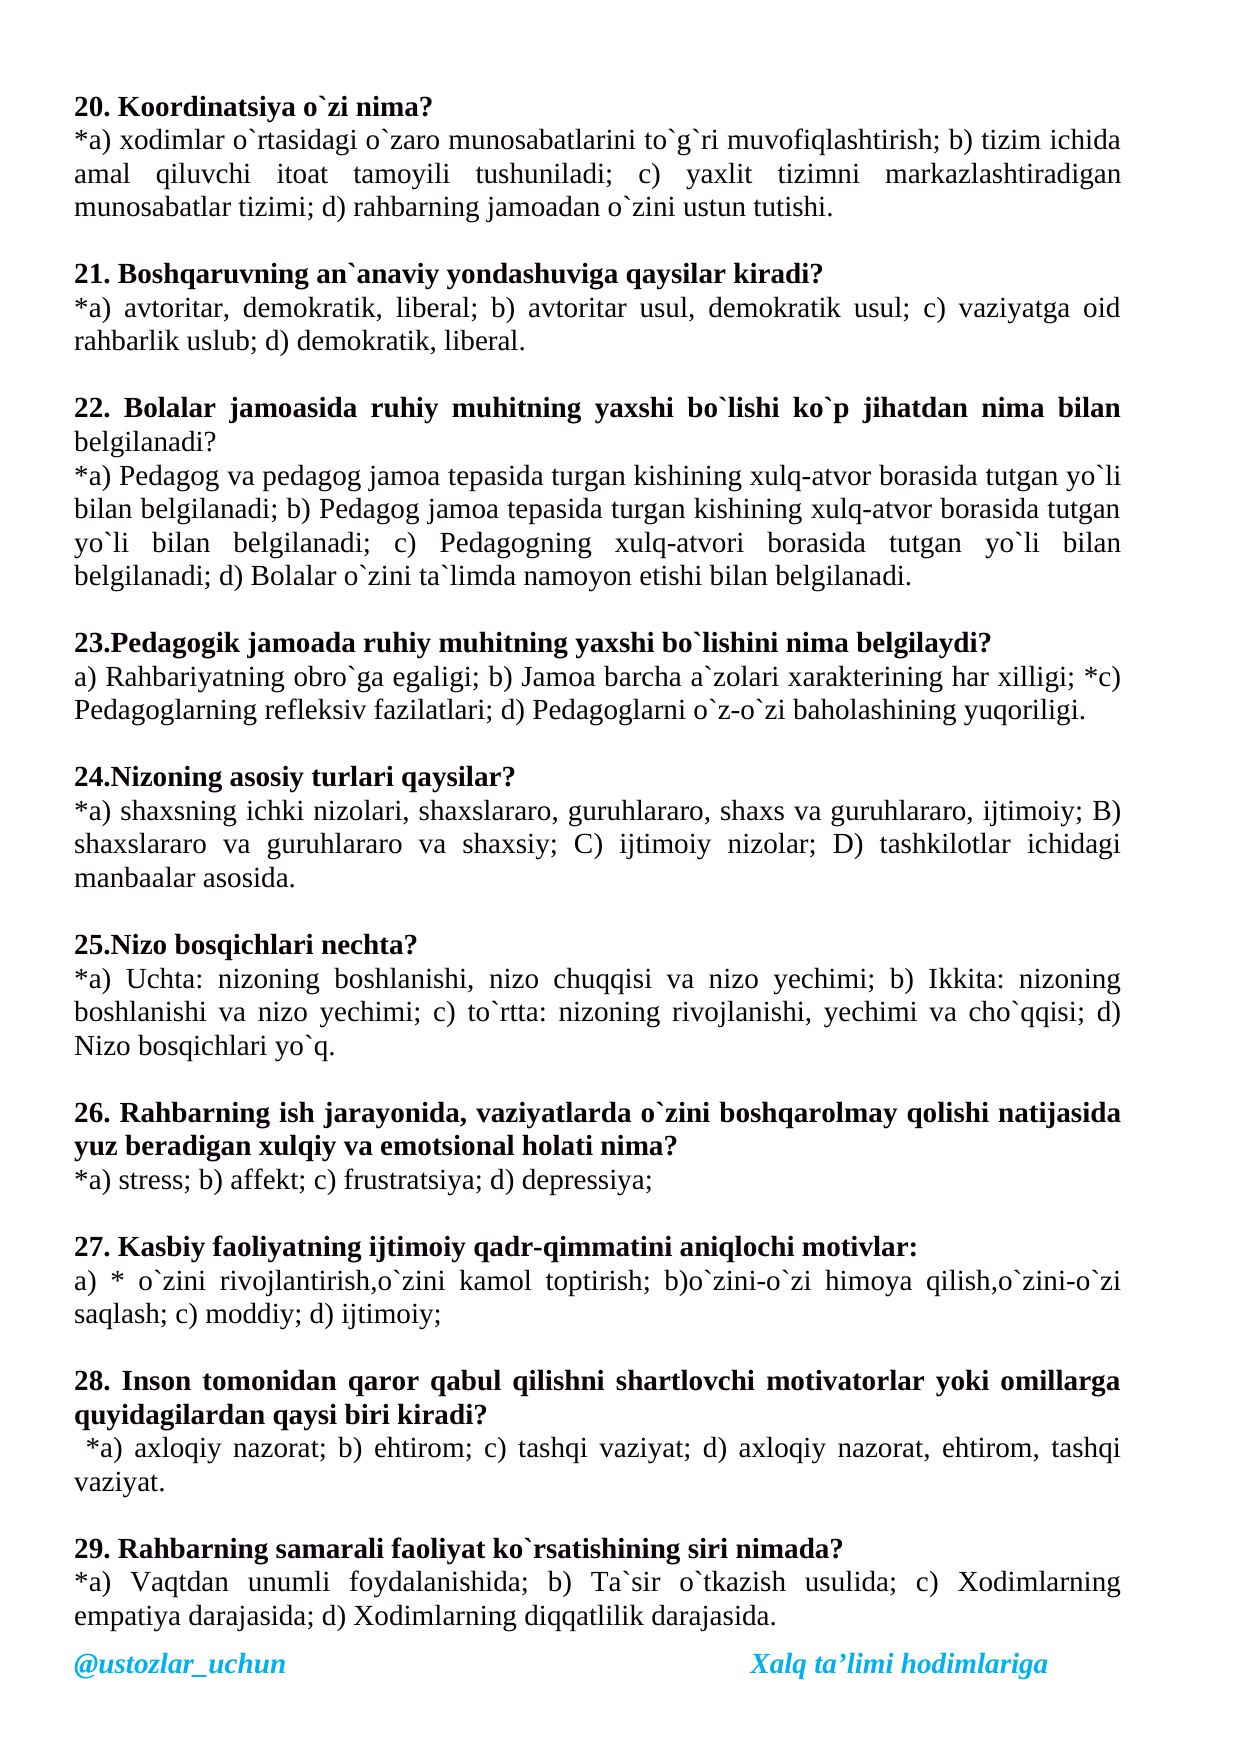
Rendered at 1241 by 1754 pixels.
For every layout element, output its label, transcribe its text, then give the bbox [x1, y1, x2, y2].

text a) Rahbariyatning obro`ga egaligi; b) Jamoa barcha a`zolari xarakterining har xilligi; *c) Pedagoglarning refleksiv fazilatlari; d) Pedagoglarni o`z-o`zi baholashining yuqoriligi. [74, 659, 1122, 726]
text 27. Kasbiy faoliyatning ijtimoiy qadr-qimmatini aniqlochi motivlar: [74, 1229, 1122, 1263]
text *a) stress; b) affekt; c) frustratsiya; d) depressiya; [74, 1162, 1122, 1196]
text 20. Koordinatsiya o`zi nima? [74, 89, 1122, 122]
text *a) Pedagog va pedagog jamoa tepasida turgan kishining xulq-atvor borasida tutgan yo`li bilan belgilanadi; b) Pedagog jamoa tepasida turgan kishining xulq-atvor borasida tutgan yo`li bilan belgilanadi; c) Pedagogning xulq-atvori borasida tutgan yo`li bilan belgilanadi; d) Bolalar o`zini ta`limda namoyon etishi bilan belgilanadi. [74, 458, 1122, 592]
text 22. Bolalar jamoasida ruhiy muhitning yaxshi bo`lishi ko`p jihatdan nima bilan belgilanadi? [74, 391, 1122, 458]
text 21. Boshqaruvning an`anaviy yondashuviga qaysilar kiradi? [74, 256, 1122, 290]
text *a) avtoritar, demokratik, liberal; b) avtoritar usul, demokratik usul; c) vaziyatga oid rahbarlik uslub; d) demokratik, liberal. [74, 290, 1122, 357]
text 25.Nizo bosqichlari nechta? [74, 927, 1122, 961]
text 24.Nizoning asosiy turlari qaysilar? [74, 759, 1122, 793]
text 29. Rahbarning samarali faoliyat ko`rsatishining siri nimada? [74, 1531, 1122, 1564]
text *a) Vaqtdan unumli foydalanishida; b) Ta`sir o`tkazish usulida; c) Xodimlarning empatiya darajasida; d) Xodimlarning diqqatlilik darajasida. [74, 1564, 1122, 1632]
text 23.Pedagogik jamoada ruhiy muhitning yaxshi bo`lishini nima belgilaydi? [74, 625, 1122, 659]
text *a) xodimlar o`rtasidagi o`zaro munosabatlarini to`g`ri muvofiqlashtirish; b) tizim ichida amal qiluvchi itoat tamoyili tushuniladi; c) yaxlit tizimni markazlashtiradigan munosabatlar tizimi; d) rahbarning jamoadan o`zini ustun tutishi. [74, 122, 1122, 223]
text *a) Uchta: nizoning boshlanishi, nizo chuqqisi va nizo yechimi; b) Ikkita: nizoning boshlanishi va nizo yechimi; c) to`rtta: nizoning rivojlanishi, yechimi va cho`qqisi; d) Nizo bosqichlari yo`q. [74, 961, 1122, 1061]
text a) * o`zini rivojlantirish,o`zini kamol toptirish; b)o`zini-o`zi himoya qilish,o`zini-o`zi saqlash; c) moddiy; d) ijtimoiy; [74, 1263, 1122, 1330]
text 26. Rahbarning ish jarayonida, vaziyatlarda o`zini boshqarolmay qolishi natijasida yuz beradigan xulqiy va emotsional holati nima? [74, 1095, 1122, 1162]
text 28. Inson tomonidan qaror qabul qilishni shartlovchi motivatorlar yoki omillarga quyidagilardan qaysi biri kiradi? [74, 1363, 1122, 1430]
text *a) axloqiy nazorat; b) ehtirom; c) tashqi vaziyat; d) axloqiy nazorat, ehtirom, tashqi vaziyat. [74, 1430, 1122, 1497]
text *a) shaxsning ichki nizolari, shaxslararo, guruhlararo, shaxs va guruhlararo, ijtimoiy; B) shaxslararo va guruhlararo va shaxsiy; C) ijtimoiy nizolar; D) tashkilotlar ichidagi manbaalar asosida. [74, 793, 1122, 894]
